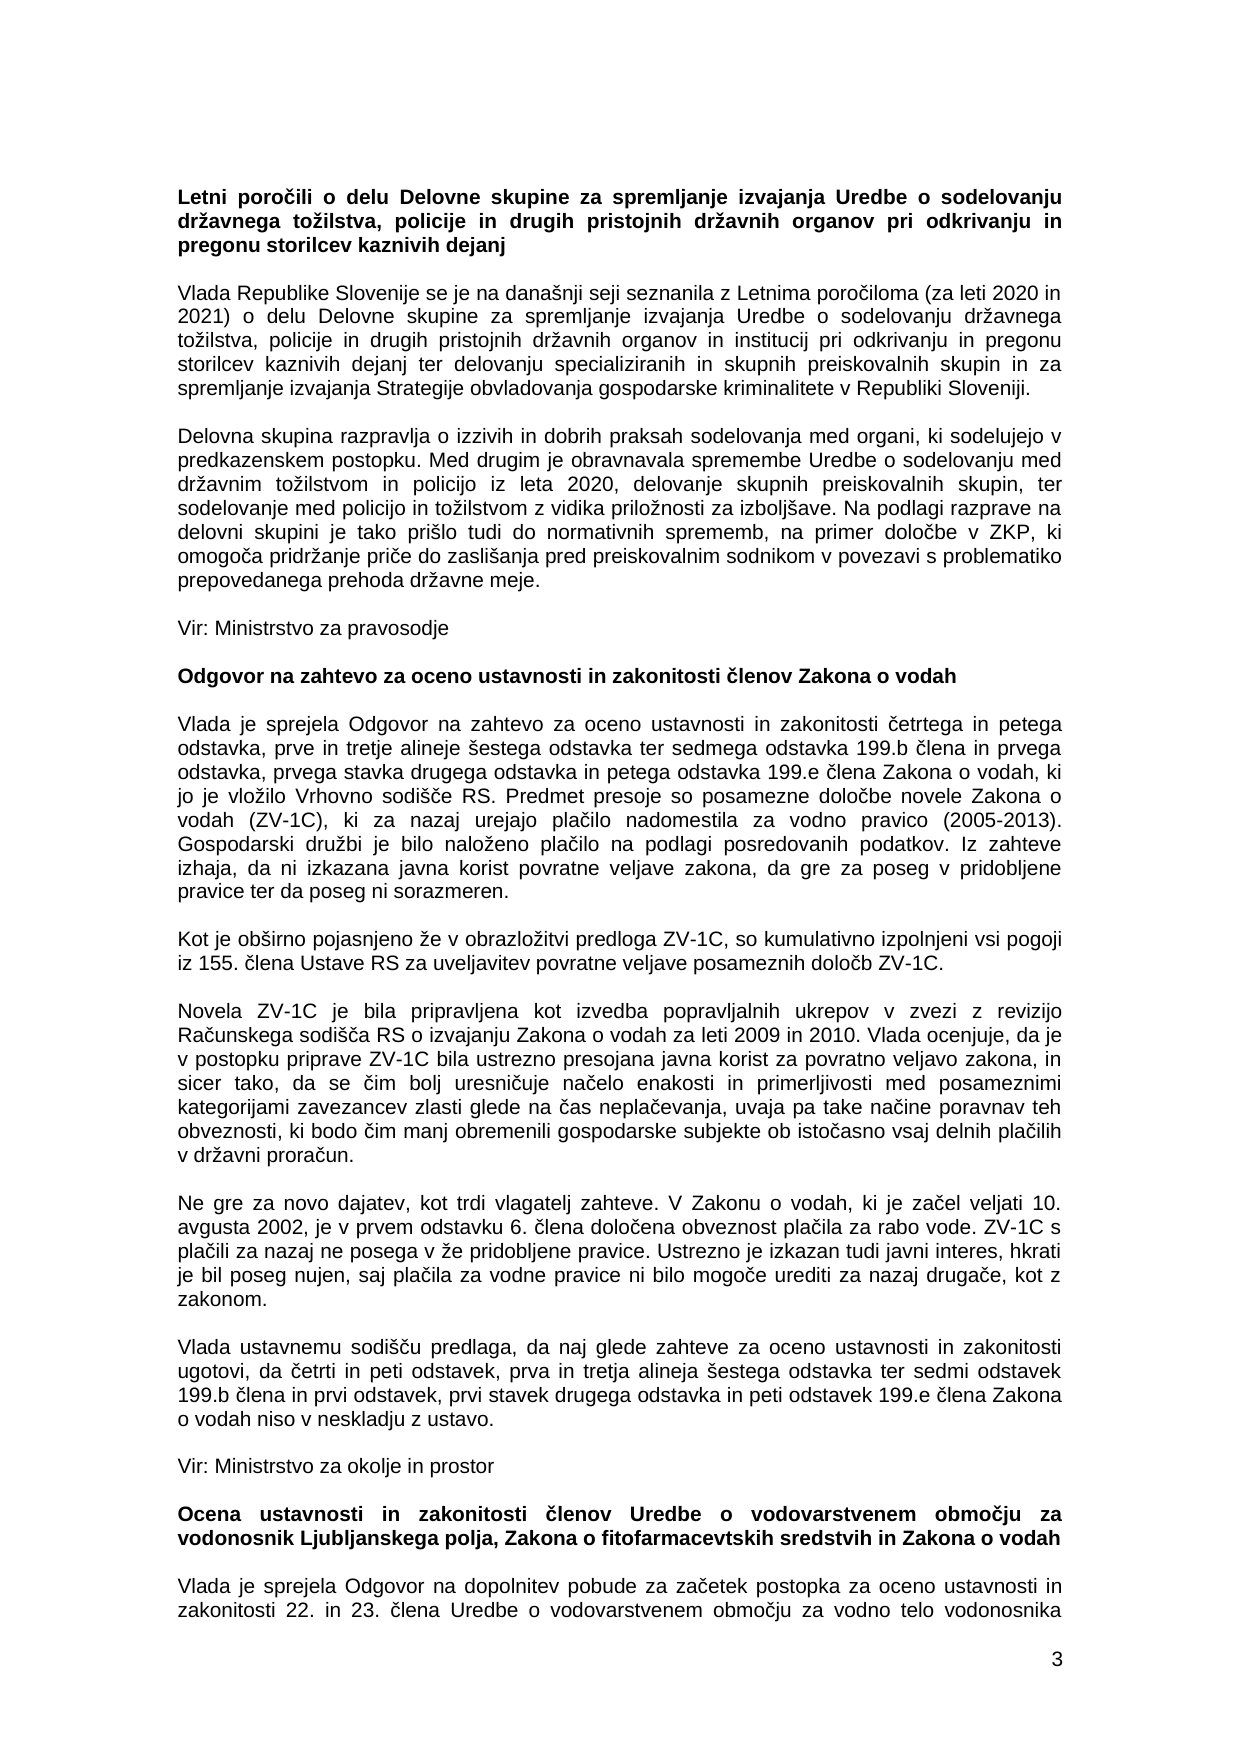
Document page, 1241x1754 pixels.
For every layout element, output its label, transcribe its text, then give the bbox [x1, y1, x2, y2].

text Novela ZV-1C je bila pripravljena kot izvedba popravljalnih ukrepov v zvezi z revizijo Računskega sodišča RS o izvajanju Zakona o vodah za leti 2009 in 2010. Vlada ocenjuje, da je v postopku priprave ZV-1C bila ustrezno presojana javna korist za povratno veljavo zakona, in sicer tako, da se čim bolj uresničuje načelo enakosti in primerljivosti med posameznimi kategorijami zavezancev zlasti glede na čas neplačevanja, uvaja pa take načine poravnav teh obveznosti, ki bodo čim manj obremenili gospodarske subjekte ob istočasno vsaj delnih plačilih v državni proračun. [177, 999, 1063, 1167]
text Delovna skupina razpravlja o izzivih in dobrih praksah sodelovanja med organi, ki sodelujejo v predkazenskem postopku. Med drugim je obravnavala spremembe Uredbe o sodelovanju med državnim tožilstvom in policijo iz leta 2020, delovanje skupnih preiskovalnih skupin, ter sodelovanje med policijo in tožilstvom z vidika priložnosti za izboljšave. Na podlagi razprave na delovni skupini je tako prišlo tudi do normativnih sprememb, na primer določbe v ZKP, ki omogoča pridržanje priče do zaslišanja pred preiskovalnim sodnikom v povezavi s problematiko prepovedanega prehoda državne meje. [177, 424, 1063, 592]
text Vlada ustavnemu sodišču predlaga, da naj glede zahteve za oceno ustavnosti in zakonitosti ugotovi, da četrti in peti odstavek, prva in tretja alineja šestega odstavka ter sedmi odstavek 199.b člena in prvi odstavek, prvi stavek drugega odstavka in peti odstavek 199.e člena Zakona o vodah niso v neskladju z ustavo. [177, 1334, 1063, 1430]
text Ocena ustavnosti in zakonitosti členov Uredbe o vodovarstvenem območju za vodonosnik Ljubljanskega polja, Zakona o fitofarmacevtskih sredstvih in Zakona o vodah [177, 1502, 1063, 1550]
text Vlada je sprejela Odgovor na zahtevo za oceno ustavnosti in zakonitosti četrtega in petega odstavka, prve in tretje alineje šestega odstavka ter sedmega odstavka 199.b člena in prvega odstavka, prvega stavka drugega odstavka in petega odstavka 199.e člena Zakona o vodah, ki jo je vložilo Vrhovno sodišče RS. Predmet presoje so posamezne določbe novele Zakona o vodah (ZV-1C), ki za nazaj urejajo plačilo nadomestila za vodno pravico (2005-2013). Gospodarski družbi je bilo naloženo plačilo na podlagi posredovanih podatkov. Iz zahteve izhaja, da ni izkazana javna korist povratne veljave zakona, da gre za poseg v pridobljene pravice ter da poseg ni sorazmeren. [177, 712, 1063, 903]
text Kot je obširno pojasnjeno že v obrazložitvi predloga ZV-1C, so kumulativno izpolnjeni vsi pogoji iz 155. člena Ustave RS za uveljavitev povratne veljave posameznih določb ZV-1C. [177, 927, 1063, 975]
text Letni poročili o delu Delovne skupine za spremljanje izvajanja Uredbe o sodelovanju državnega tožilstva, policije in drugih pristojnih državnih organov pri odkrivanju in pregonu storilcev kaznivih dejanj [177, 184, 1063, 256]
text Vir: Ministrstvo za pravosodje [177, 616, 1063, 640]
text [177, 1574, 1063, 1622]
text Vir: Ministrstvo za okolje in prostor [177, 1454, 1063, 1478]
text Vlada Republike Slovenije se je na današnji seji seznanila z Letnima poročiloma (za leti 2020 in 2021) o delu Delovne skupine za spremljanje izvajanja Uredbe o sodelovanju državnega tožilstva, policije in drugih pristojnih državnih organov in institucij pri odkrivanju in pregonu storilcev kaznivih dejanj ter delovanju specializiranih in skupnih preiskovalnih skupin in za spremljanje izvajanja Strategije obvladovanja gospodarske kriminalitete v Republiki Sloveniji. [177, 280, 1063, 400]
text Ne gre za novo dajatev, kot trdi vlagatelj zahteve. V Zakonu o vodah, ki je začel veljati 10. avgusta 2002, je v prvem odstavku 6. člena določena obveznost plačila za rabo vode. ZV-1C s plačili za nazaj ne posega v že pridobljene pravice. Ustrezno je izkazan tudi javni interes, hkrati je bil poseg nujen, saj plačila za vodne pravice ni bilo mogoče urediti za nazaj drugače, kot z zakonom. [177, 1191, 1063, 1311]
text Odgovor na zahtevo za oceno ustavnosti in zakonitosti členov Zakona o vodah [177, 664, 1063, 688]
